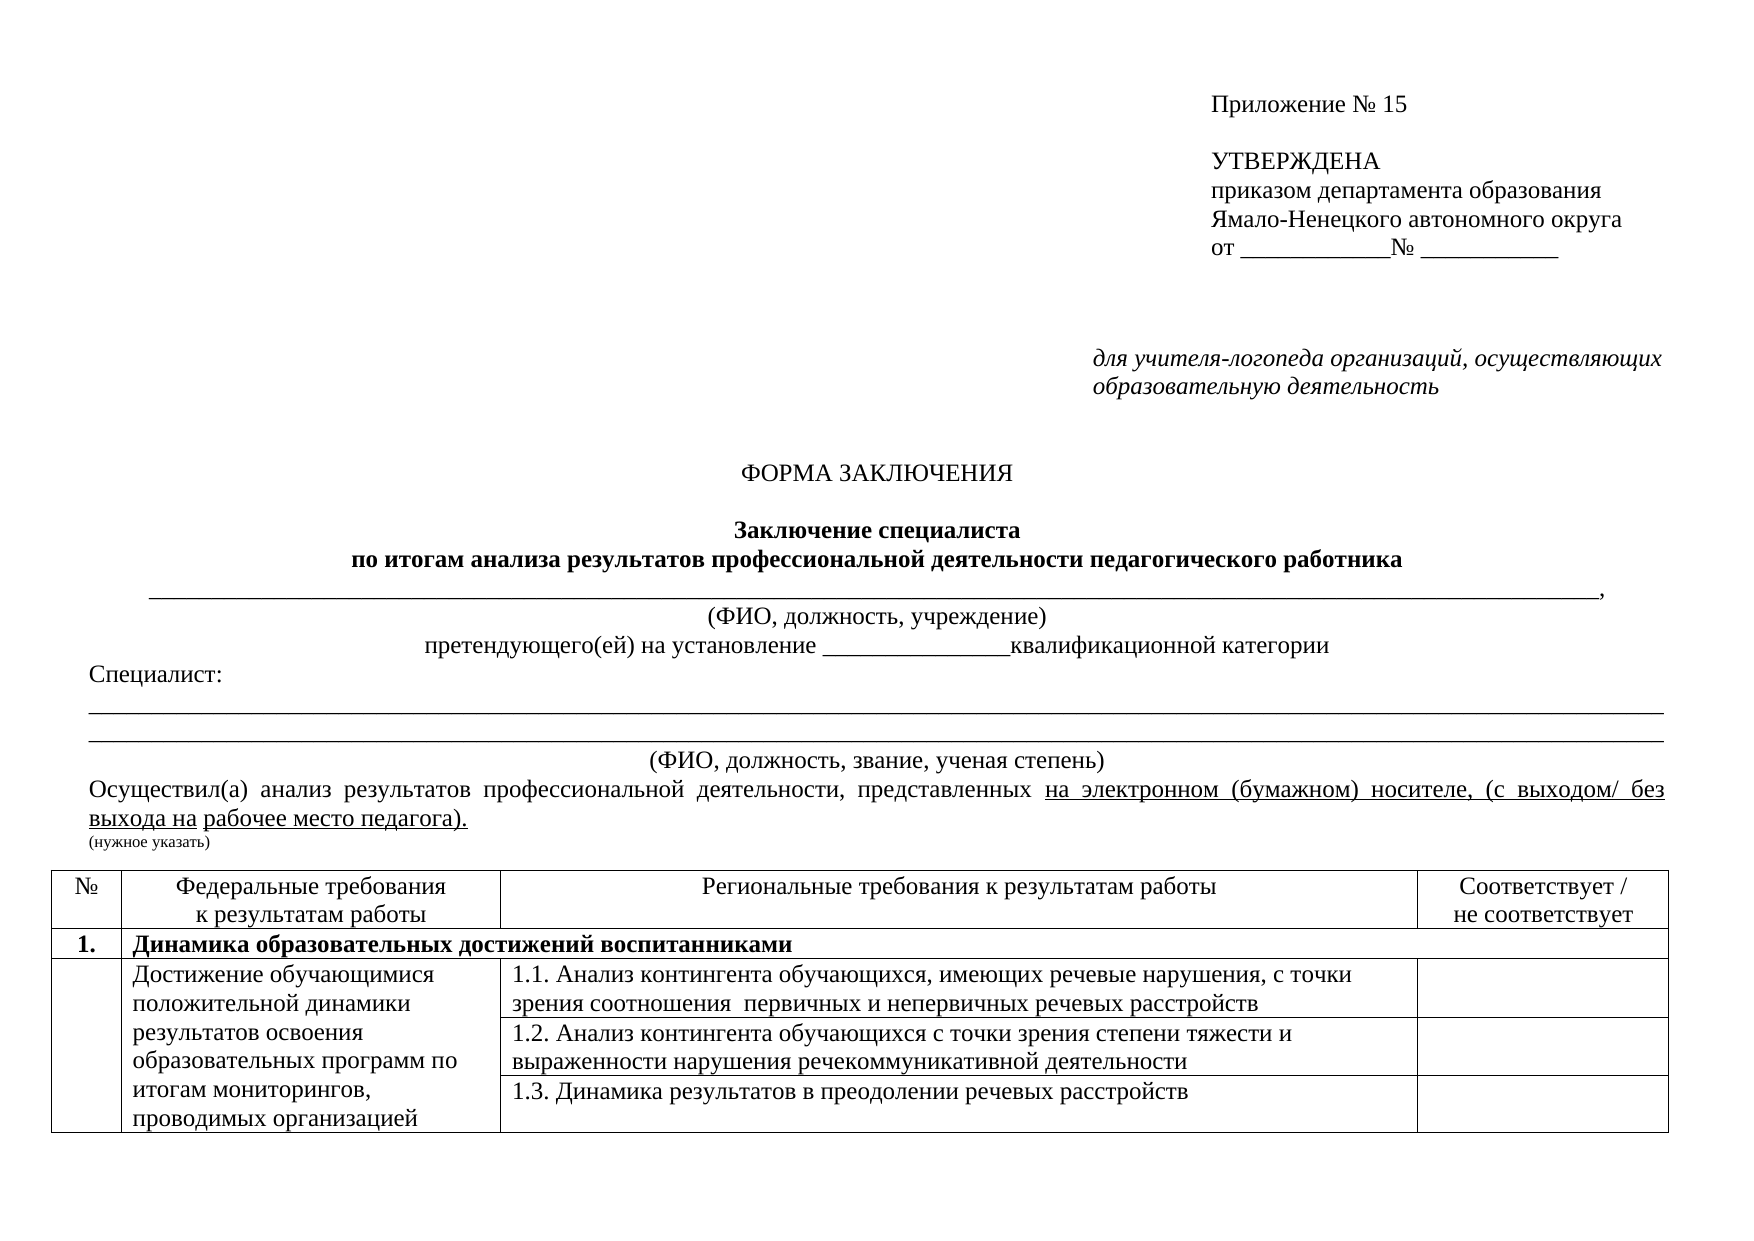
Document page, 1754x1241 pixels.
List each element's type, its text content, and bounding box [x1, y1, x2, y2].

text Заключение специалиста [89, 515, 1665, 544]
table_cell Динамика образовательных достижений воспитанниками [122, 929, 1668, 958]
text УТВЕРЖДЕНА [1211, 146, 1665, 175]
table_header Соответствует / не соответствует [1418, 871, 1668, 928]
text по итогам анализа результатов профессиональной деятельности педагогического работника ____________________________________________________________________________________________________________________, [89, 544, 1665, 601]
table_cell [1418, 1018, 1668, 1075]
text (ФИО, должность, звание, ученая степень) [89, 745, 1665, 774]
table_cell 1. [52, 929, 121, 958]
table_cell [1418, 959, 1668, 1017]
table_cell 1.1. Анализ контингента обучающихся, имеющих речевые нарушения, с точки зрения соотношения первичных и непервичных речевых расстройств [501, 959, 1417, 1017]
text от ____________№ ___________ [1211, 232, 1665, 261]
table_cell 1.3. Динамика результатов в преодолении речевых расстройств [501, 1076, 1417, 1132]
table_header Федеральные требования к результатам работы [122, 871, 500, 928]
table_cell [1418, 1076, 1668, 1132]
text Приложение № 15 [1211, 89, 1665, 117]
table_header Региональные требования к результатам работы [501, 871, 1417, 928]
text Осуществил(а) анализ результатов профессиональной деятельности, представленных на электронном (бумажном) носителе, (с выходом/ без выхода на рабочее место педагога). [89, 774, 1665, 831]
text ФОРМА ЗАКЛЮЧЕНИЯ [89, 458, 1665, 486]
table_header № [52, 871, 121, 928]
text для учителя-логопеда организаций, осуществляющих образовательную деятельность [1093, 343, 1669, 400]
text (ФИО, должность, учреждение) [89, 601, 1665, 630]
table_cell 1.2. Анализ контингента обучающихся с точки зрения степени тяжести и выраженности нарушения речекоммуникативной деятельности [501, 1018, 1417, 1075]
text приказом департамента образования Ямало-Ненецкого автономного округа [1211, 175, 1665, 232]
table_cell [52, 959, 121, 1132]
text претендующего(ей) на установление _______________квалификационной категории [89, 630, 1665, 659]
table_cell Достижение обучающимися положительной динамики результатов освоения образовательных программ по итогам мониторингов, проводимых организацией [122, 959, 500, 1132]
text Специалист: ____________________________________________________________________________________________________________________________________________________________________________________________________________________________________________________________ [89, 659, 1665, 745]
text (нужное указать) [89, 831, 1665, 851]
